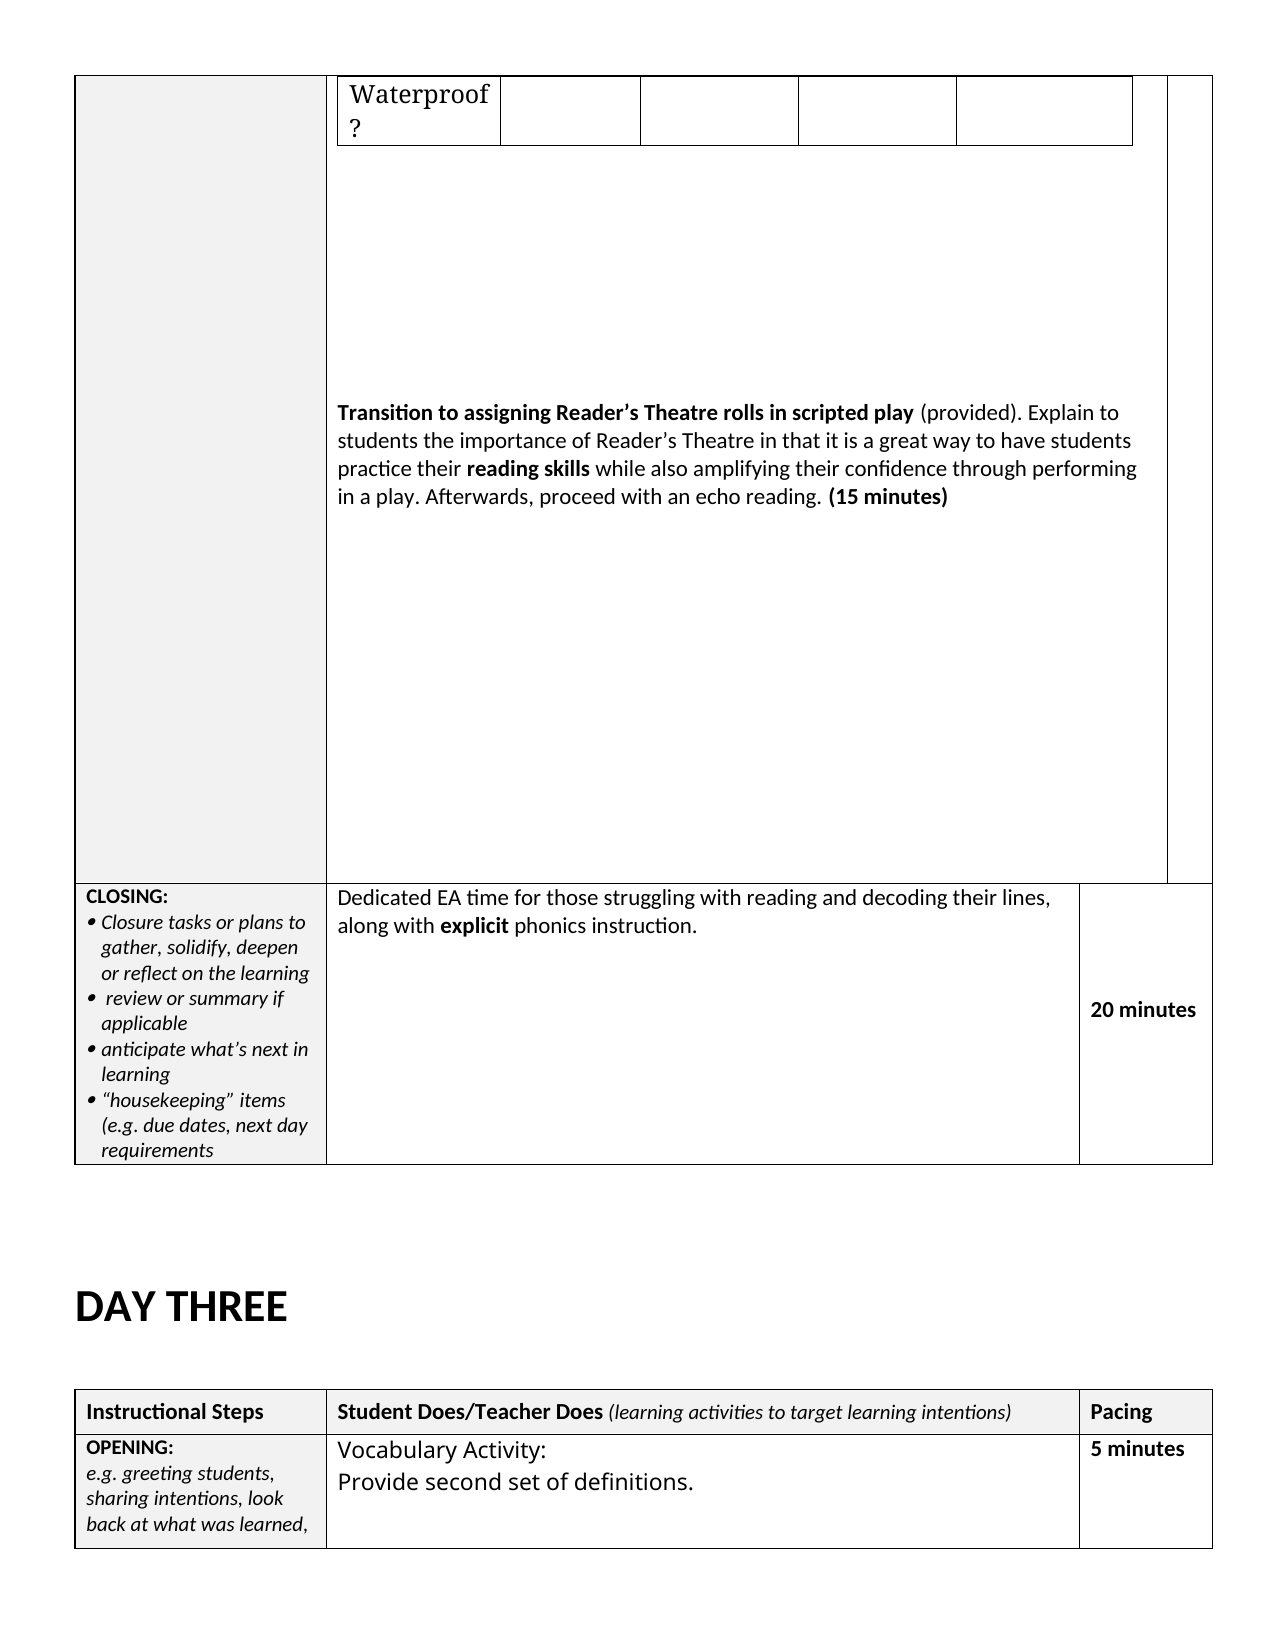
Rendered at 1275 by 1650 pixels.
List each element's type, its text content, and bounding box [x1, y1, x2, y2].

table_cell 20 minutes [1080, 884, 1212, 1164]
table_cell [76, 76, 326, 882]
text DAY THREE [75, 1277, 1200, 1332]
table_cell 5 minutes [1080, 1435, 1212, 1548]
table_cell Vocabulary Activity: Provide second set of definitions. [327, 1435, 1079, 1548]
table_header Student Does/Teacher Does (learning activities to target learning intentions) [327, 1390, 1079, 1433]
table_cell CLOSING: Closure tasks or plans to gather, solidify, deepen or reflect on the learning review or summary if applicable anticipate what’s next in learning “housekeeping” items (e.g. due dates, next day requirements [76, 884, 326, 1164]
table_header Pacing [1080, 1390, 1212, 1433]
table_cell Dedicated EA time for those struggling with reading and decoding their lines, along with explicit phonics instruction. [327, 884, 1079, 1164]
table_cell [76, 1435, 326, 1548]
table_cell [1168, 76, 1212, 882]
table_header Instructional Steps [76, 1390, 326, 1433]
